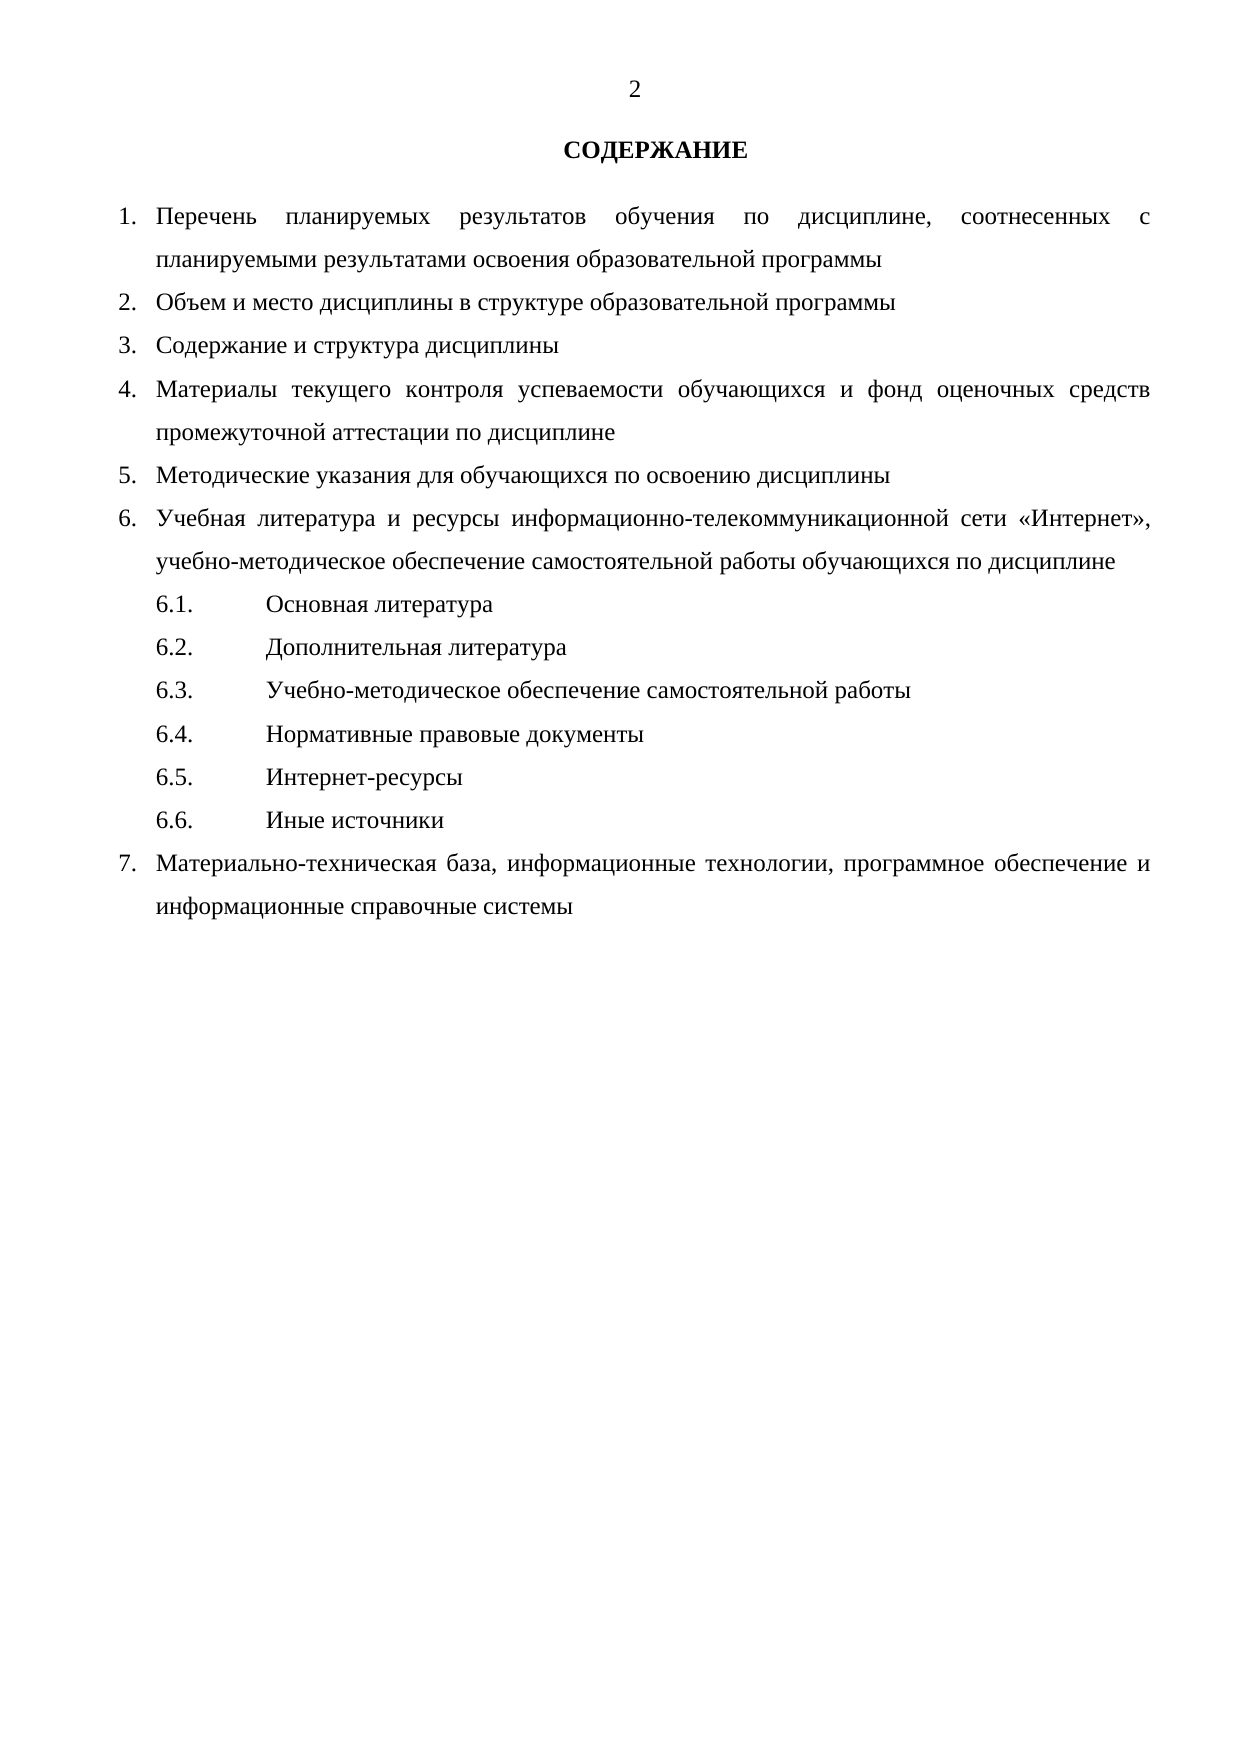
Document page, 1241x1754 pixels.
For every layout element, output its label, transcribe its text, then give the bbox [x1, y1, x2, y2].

list Иные источники [156, 805, 1152, 834]
list Основная литература [156, 589, 1152, 618]
list Учебно-методическое обеспечение самостоятельной работы [156, 676, 1152, 704]
list Материально-техническая база, информационные технологии, программное обеспечение и информационные справочные системы [118, 848, 1152, 920]
list Интернет-ресурсы [156, 762, 1152, 791]
list Материалы текущего контроля успеваемости обучающихся и фонд оценочных средств промежуточной аттестации по дисциплине [118, 374, 1152, 446]
text СОДЕРЖАНИЕ [118, 135, 1152, 164]
list Дополнительная литература [156, 632, 1152, 661]
list Методические указания для обучающихся по освоению дисциплины [118, 460, 1152, 489]
list Перечень планируемых результатов обучения по дисциплине, соотнесенных с планируемыми результатами освоения образовательной программы [118, 201, 1152, 273]
list Содержание и структура дисциплины [118, 331, 1152, 359]
list Учебная литература и ресурсы информационно-телекоммуникационной сети «Интернет», учебно-методическое обеспечение самостоятельной работы обучающихся по дисциплине [118, 503, 1152, 575]
list Нормативные правовые документы [156, 719, 1152, 747]
list Объем и место дисциплины в структуре образовательной программы [118, 287, 1152, 316]
